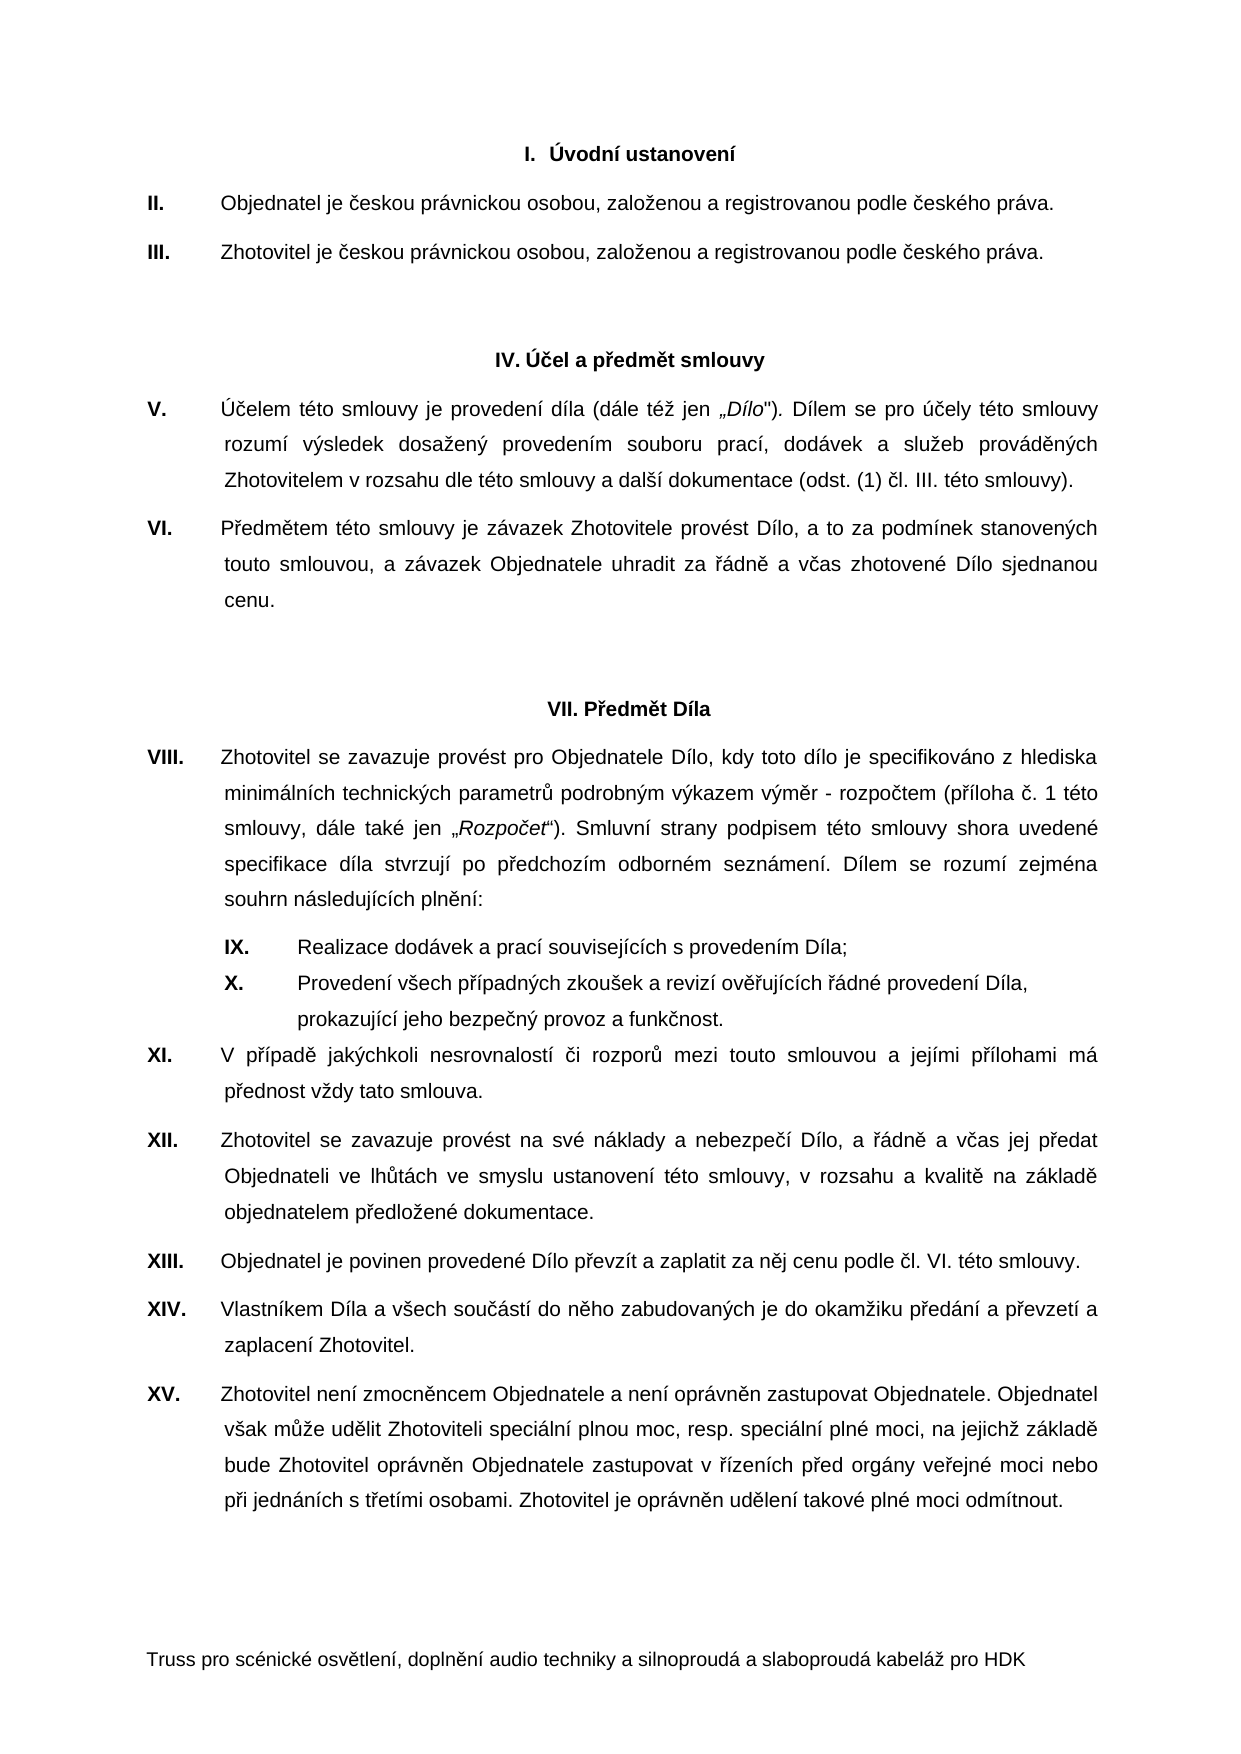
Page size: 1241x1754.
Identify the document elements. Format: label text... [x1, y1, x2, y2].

list Vlastníkem Díla a všech součástí do něho zabudovaných je do okamžiku předání a převzetí a zaplacení Zhotovitel. [147, 1288, 1099, 1360]
list Účelem této smlouvy je provedení díla (dále též jen „Dílo"). Dílem se pro účely této smlouvy rozumí výsledek dosažený provedením souboru prací, dodávek a služeb prováděných Zhotovitelem v rozsahu dle této smlouvy a další dokumentace (odst. (1) čl. III. této smlouvy). [147, 388, 1099, 494]
list Zhotovitel se zavazuje provést pro Objednatele Dílo, kdy toto dílo je specifikováno z hlediska minimálních technických parametrů podrobným výkazem výměr - rozpočtem (příloha č. 1 této smlouvy, dále také jen „Rozpočet“). Smluvní strany podpisem této smlouvy shora uvedené specifikace díla stvrzují po předchozím odborném seznámení. Dílem se rozumí zejména souhrn následujících plnění: [147, 736, 1099, 914]
list Provedení všech případných zkoušek a revizí ověřujících řádné provedení Díla, prokazující jeho bezpečný provoz a funkčnost. [224, 962, 1099, 1034]
list Objednatel je českou právnickou osobou, založenou a registrovanou podle českého práva. [147, 192, 1099, 215]
list Objednatel je povinen provedené Dílo převzít a zaplatit za něj cenu podle čl. VI. této smlouvy. [147, 1249, 1099, 1273]
subtitle Účel a předmět smlouvy [495, 349, 1099, 372]
list Zhotovitel není zmocněncem Objednatele a není oprávněn zastupovat Objednatele. Objednatel však může udělit Zhotoviteli speciální plnou moc, resp. speciální plné moci, na jejichž základě bude Zhotovitel oprávněn Objednatele zastupovat v řízeních před orgány veřejné moci nebo při jednáních s třetími osobami. Zhotovitel je oprávněn udělení takové plné moci odmítnout. [147, 1373, 1099, 1515]
list Zhotovitel je českou právnickou osobou, založenou a registrovanou podle českého práva. [147, 240, 1099, 264]
list V případě jakýchkoli nesrovnalostí či rozporů mezi touto smlouvou a jejími přílohami má přednost vždy tato smlouva. [147, 1034, 1099, 1106]
text Truss pro scénické osvětlení, doplnění audio techniky a silnoproudá a slaboproudá kabeláž pro HDK [146, 1649, 1026, 1671]
list Zhotovitel se zavazuje provést na své náklady a nebezpečí Dílo, a řádně a včas jej předat Objednateli ve lhůtách ve smyslu ustanovení této smlouvy, v rozsahu a kvalitě na základě objednatelem předložené dokumentace. [147, 1119, 1099, 1227]
subtitle Předmět Díla [547, 698, 1099, 721]
subtitle Úvodní ustanovení [524, 143, 736, 167]
list Realizace dodávek a prací souvisejících s provedením Díla; [224, 926, 1099, 962]
list Předmětem této smlouvy je závazek Zhotovitele provést Dílo, a to za podmínek stanovených touto smlouvou, a závazek Objednatele uhradit za řádně a včas zhotovené Dílo sjednanou cenu. [147, 506, 1099, 614]
